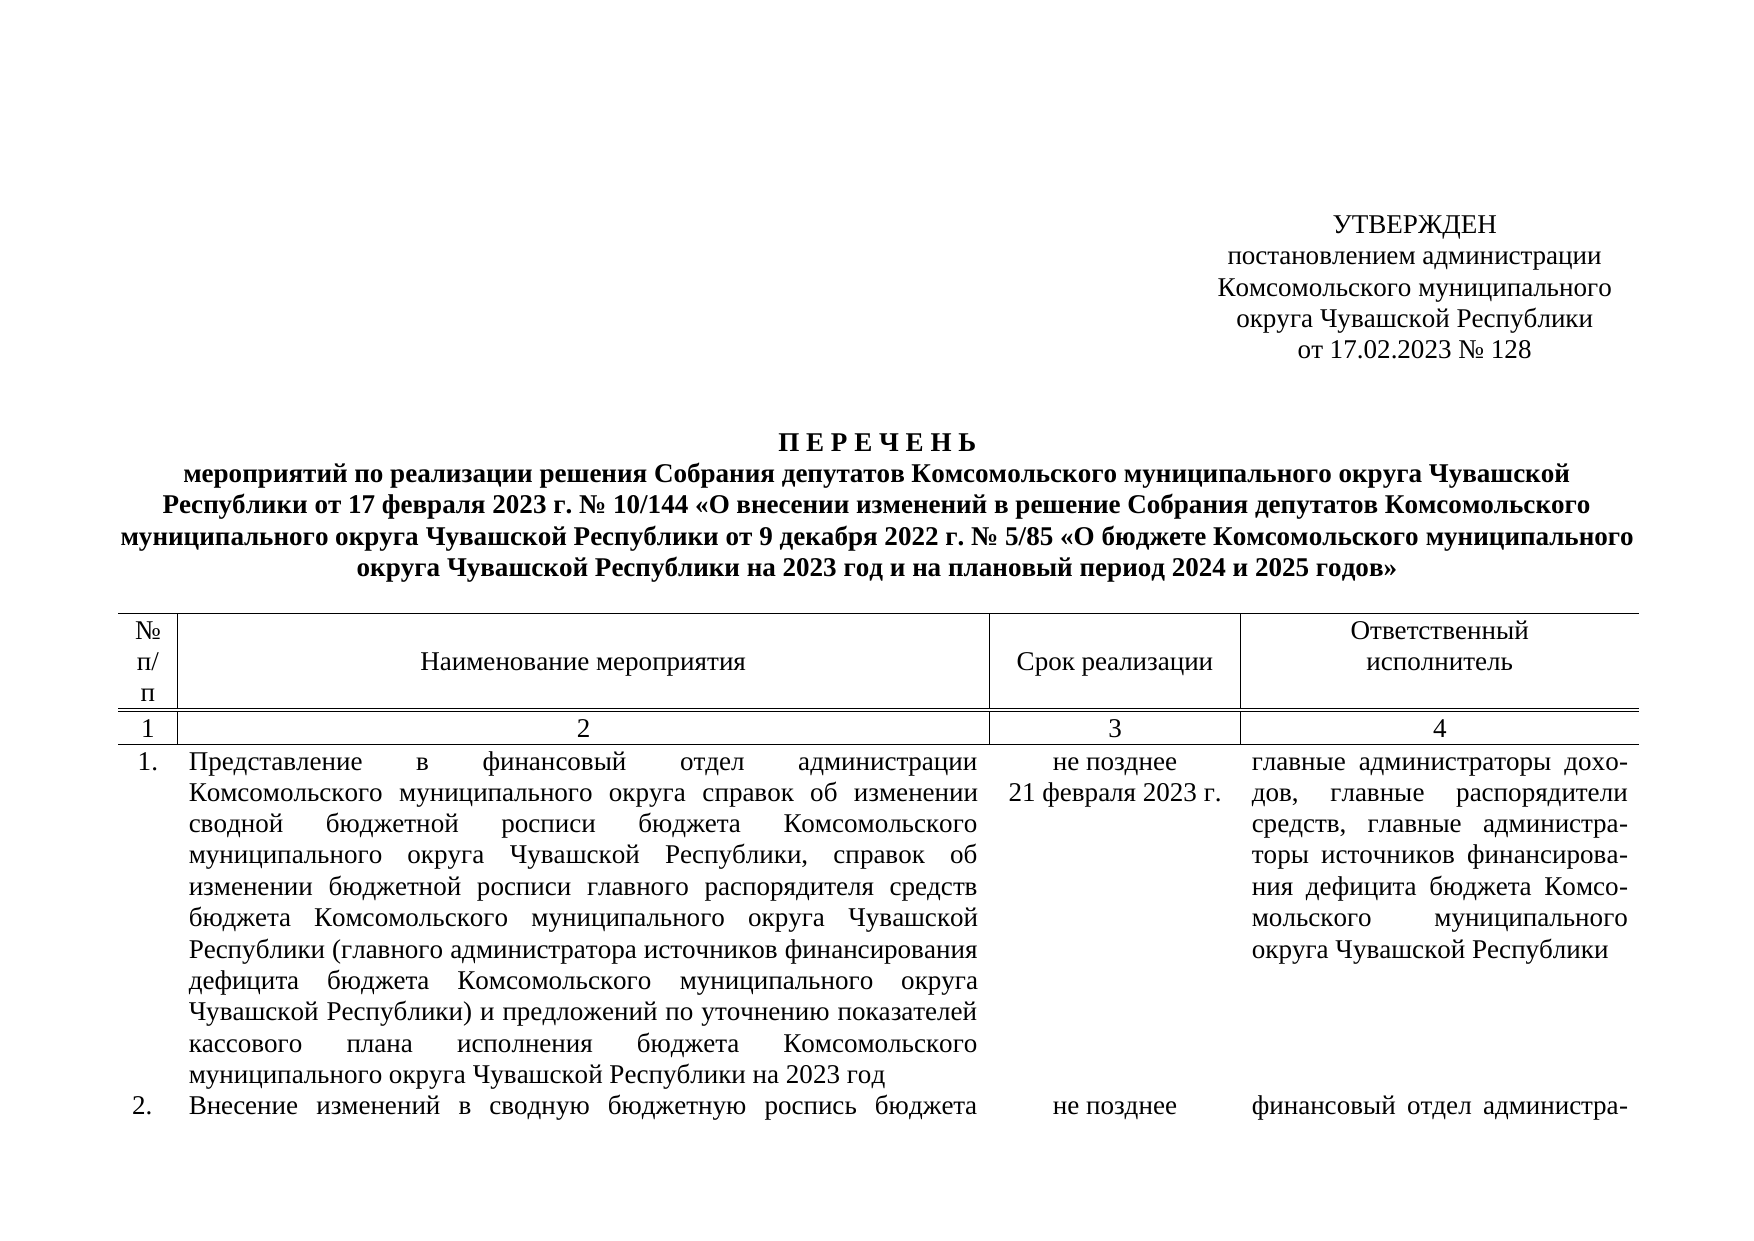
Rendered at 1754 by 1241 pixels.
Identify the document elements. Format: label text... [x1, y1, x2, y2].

text мероприятий по реализации решения Собрания депутатов Комсомольского муниципального округа Чувашской Республики от 17 февраля 2023 г. № 10/144 «О внесении изменений в решение Собрания депутатов Комсомольского муниципального округа Чувашской Республики от 9 декабря 2022 г. № 5/85 «О бюджете Комсомольского муниципального округа Чувашской Республики на 2023 год и на плановый период 2024 и 2025 годов» [118, 457, 1636, 582]
table_header 4 [1241, 712, 1639, 743]
table_header 3 [990, 712, 1240, 743]
table_header 2 [178, 712, 989, 743]
table_header 1 [118, 712, 177, 743]
text от 17.02.2023 № 128 [1193, 333, 1636, 364]
table_cell 1. [118, 745, 177, 1089]
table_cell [177, 1090, 989, 1121]
text постановлением администрации Комсомольского муниципального округа Чувашской Республики [1193, 239, 1636, 333]
table_cell 2. [107, 1090, 177, 1121]
title УТВЕРЖДЕН [1193, 208, 1636, 239]
table_header № п/п [118, 614, 177, 708]
table_header Срок реализации [990, 614, 1240, 708]
table_header Ответственный исполнитель [1241, 614, 1639, 708]
table_cell не позднее 28 февраля 2023 г. [989, 1090, 1240, 1121]
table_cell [1240, 1090, 1639, 1121]
table_header Наименование мероприятия [178, 614, 989, 708]
table_cell Представление в финансовый отдел администрации Комсомольского муниципального округа справок об изменении сводной бюджетной росписи бюджета Комсомольского муниципального округа Чувашской Республики, справок об изменении бюджетной росписи главного распорядителя средств бюджета Комсомольского муниципального округа Чувашской Республики (главного администратора источников финансирования дефицита бюджета Комсомольского муниципального округа Чувашской Республики) и предложений по уточнению показателей кассового плана исполнения бюджета Комсомольского муниципального округа Чувашской Республики на 2023 год [177, 745, 989, 1089]
table_cell не позднее 21 февраля 2023 г. [989, 745, 1240, 1089]
text П Е Р Е Ч Е Н Ь [118, 426, 1636, 457]
